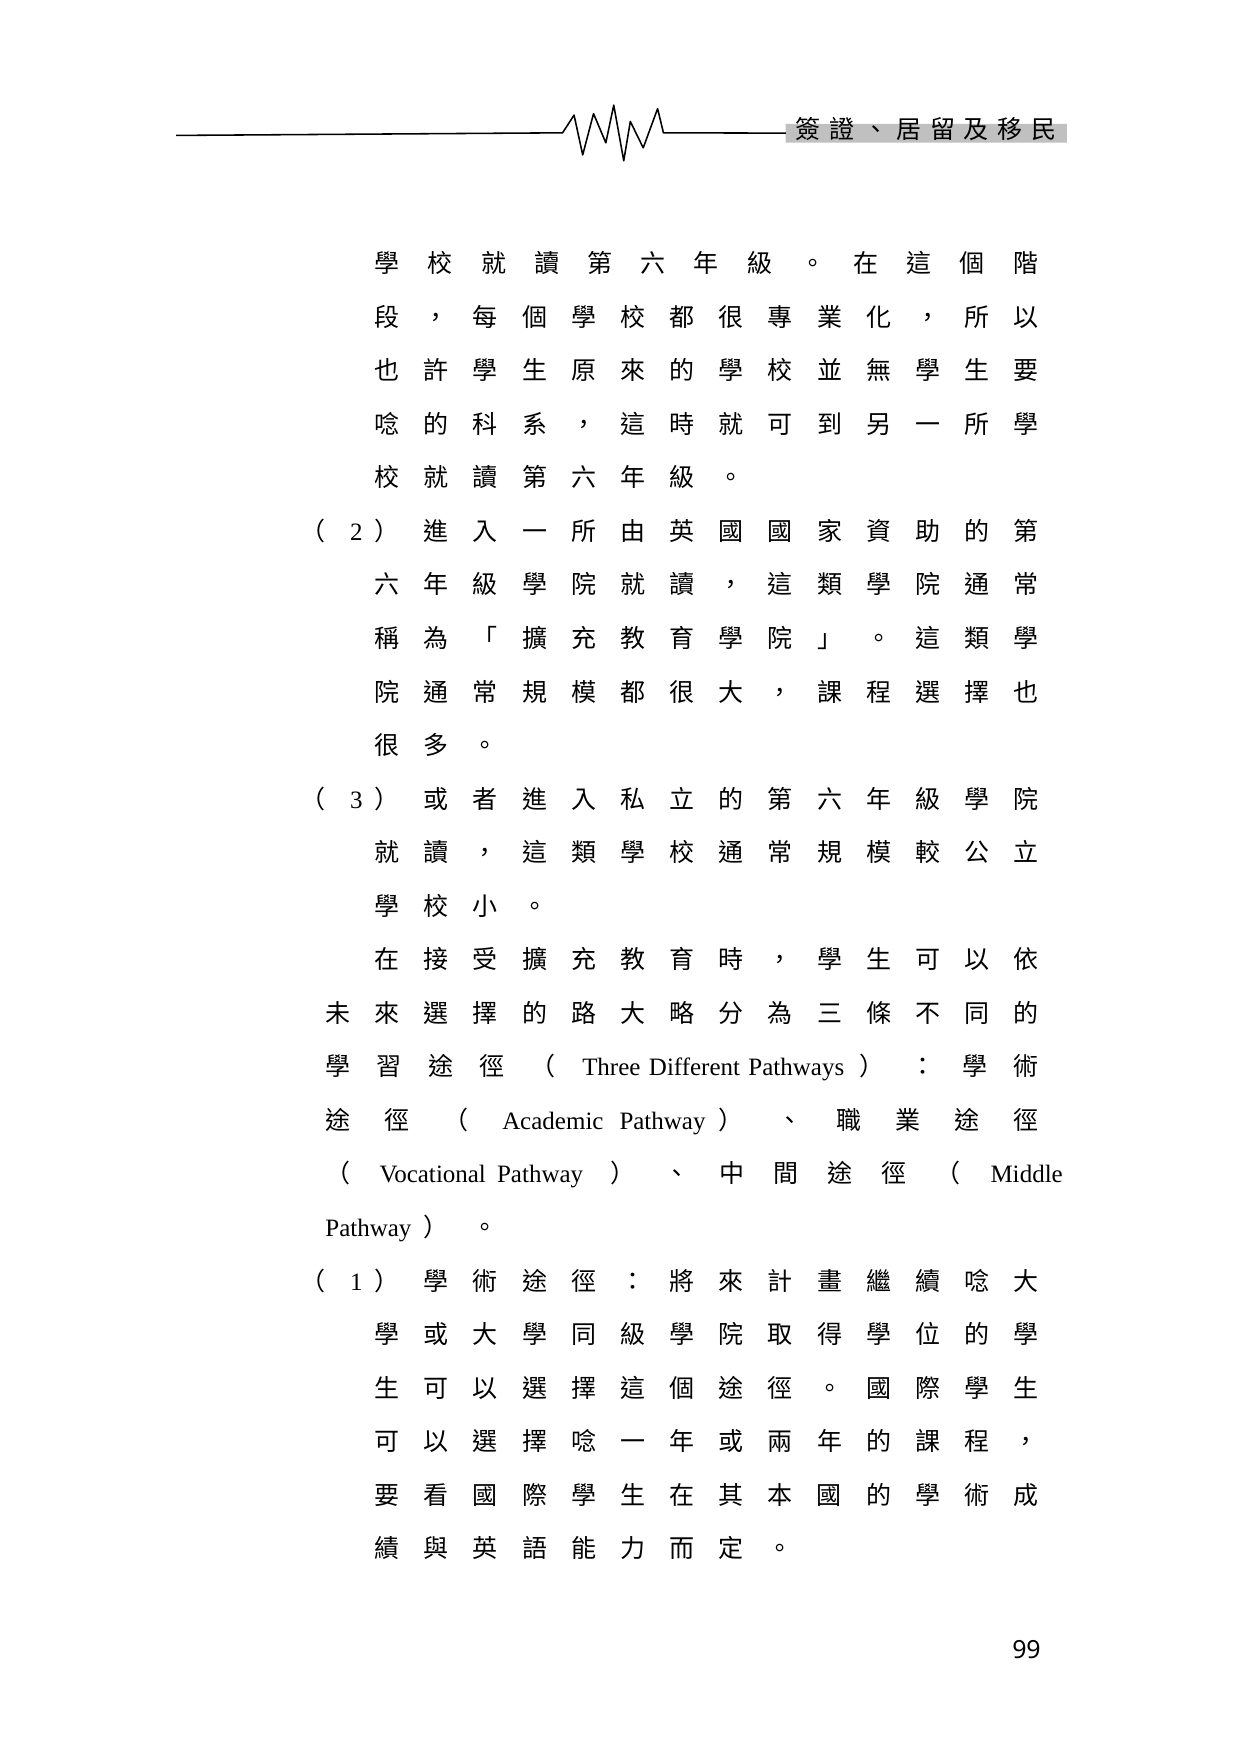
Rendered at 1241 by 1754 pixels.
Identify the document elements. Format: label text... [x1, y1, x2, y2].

text （3）或者進入私立的第六年級學院就讀，這類學校通常規模較公立學校小。 [301, 773, 1063, 933]
text 在接受擴充教育時，學生可以依未來選擇的路大略分為三條不同的學習途徑（Three Different Pathways）：學術途徑（Academic Pathway）、職業途徑（Vocational Pathway）、中間途徑（Middle Pathway）。 [325, 933, 1063, 1254]
text （2）進入一所由英國國家資助的第六年級學院就讀，這類學院通常稱為「擴充教育學院」。這類學院通常規模都很大，課程選擇也很多。 [301, 505, 1063, 773]
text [301, 237, 1063, 505]
text （1）學術途徑：將來計畫繼續唸大學或大學同級學院取得學位的學生可以選擇這個途徑。國際學生可以選擇唸一年或兩年的課程，要看國際學生在其本國的學術成績與英語能力而定。 [301, 1254, 1063, 1576]
